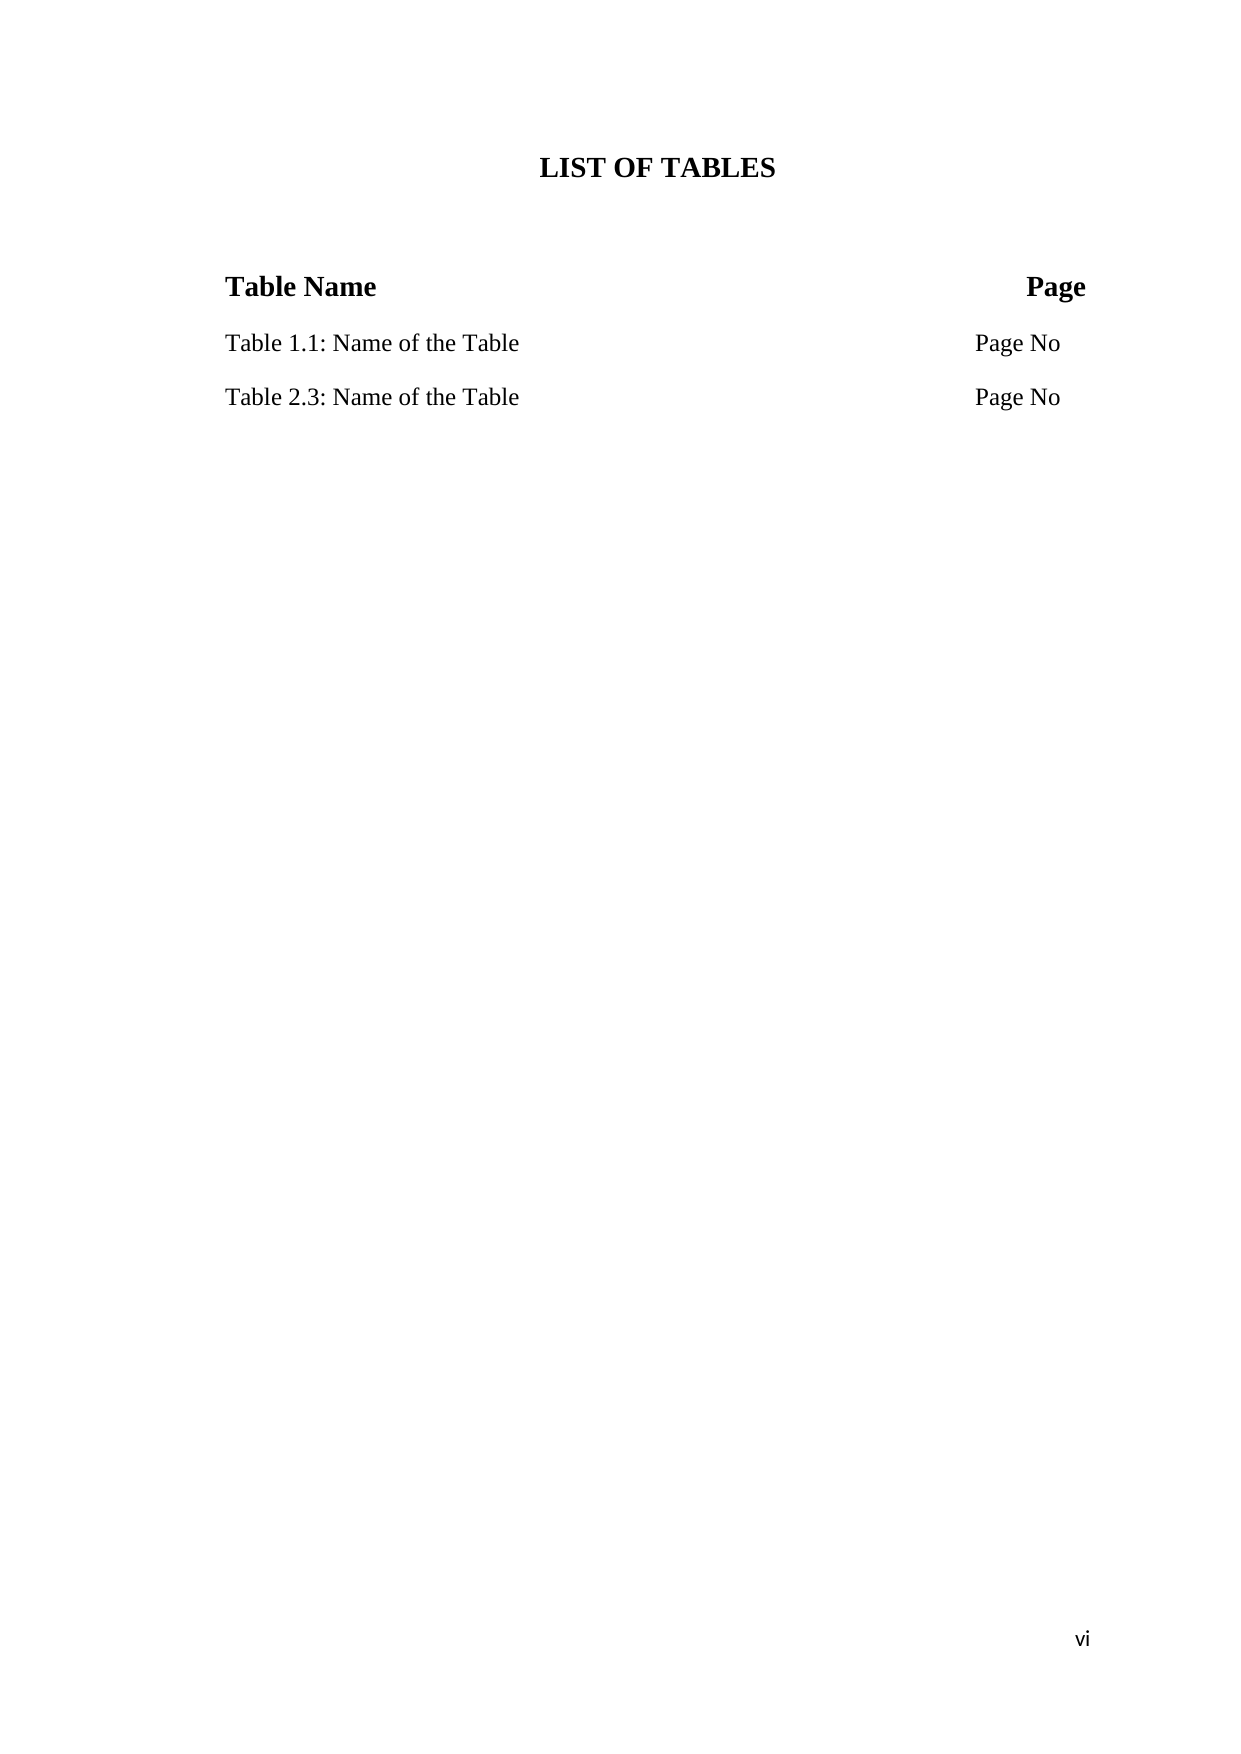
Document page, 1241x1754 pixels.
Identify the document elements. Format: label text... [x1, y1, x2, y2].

text Table 1.1: Name of the Table Page No [225, 328, 1090, 357]
text LIST OF TABLES [225, 150, 1090, 183]
text Table Name Page [225, 269, 1090, 302]
text Table 2.3: Name of the Table Page No [225, 382, 1090, 411]
